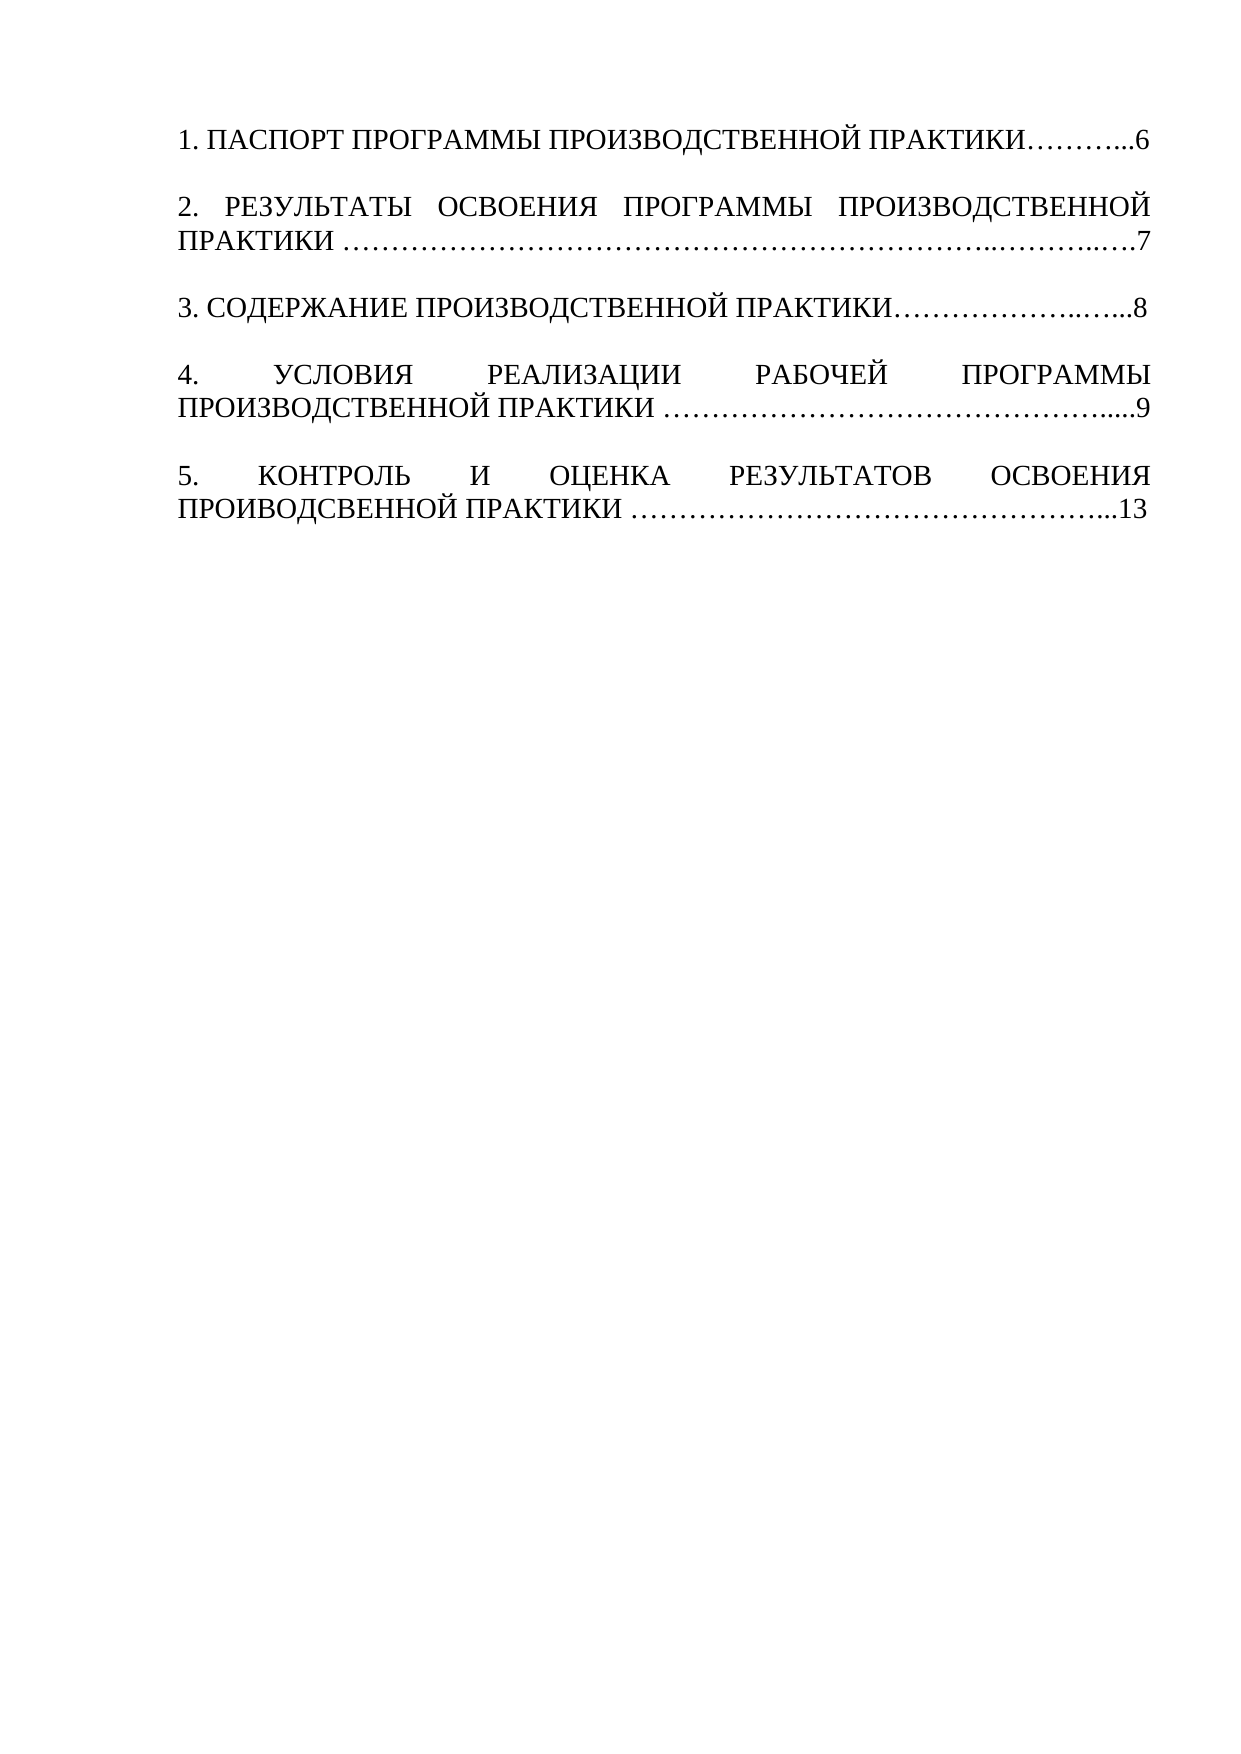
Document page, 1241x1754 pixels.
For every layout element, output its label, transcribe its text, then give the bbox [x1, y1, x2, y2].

text 1. ПАСПОРТ ПРОГРАММЫ ПРОИЗВОДСТВЕННОЙ ПРАКТИКИ………...6 [177, 122, 1152, 156]
text 2. РЕЗУЛЬТАТЫ ОСВОЕНИЯ ПРОГРАММЫ ПРОИЗВОДСТВЕННОЙ ПРАКТИКИ …………………………………………………………..………..….7 [177, 189, 1152, 256]
text 4. УСЛОВИЯ РЕАЛИЗАЦИИ РАБОЧЕЙ ПРОГРАММЫ ПРОИЗВОДСТВЕННОЙ ПРАКТИКИ ……………………………………….....9 [177, 357, 1152, 424]
text 5. КОНТРОЛЬ И ОЦЕНКА РЕЗУЛЬТАТОВ ОСВОЕНИЯ ПРОИВОДСВЕННОЙ ПРАКТИКИ …………………………………………...13 [177, 458, 1152, 525]
text 3. СОДЕРЖАНИЕ ПРОИЗВОДСТВЕННОЙ ПРАКТИКИ………………..…...8 [177, 290, 1152, 323]
